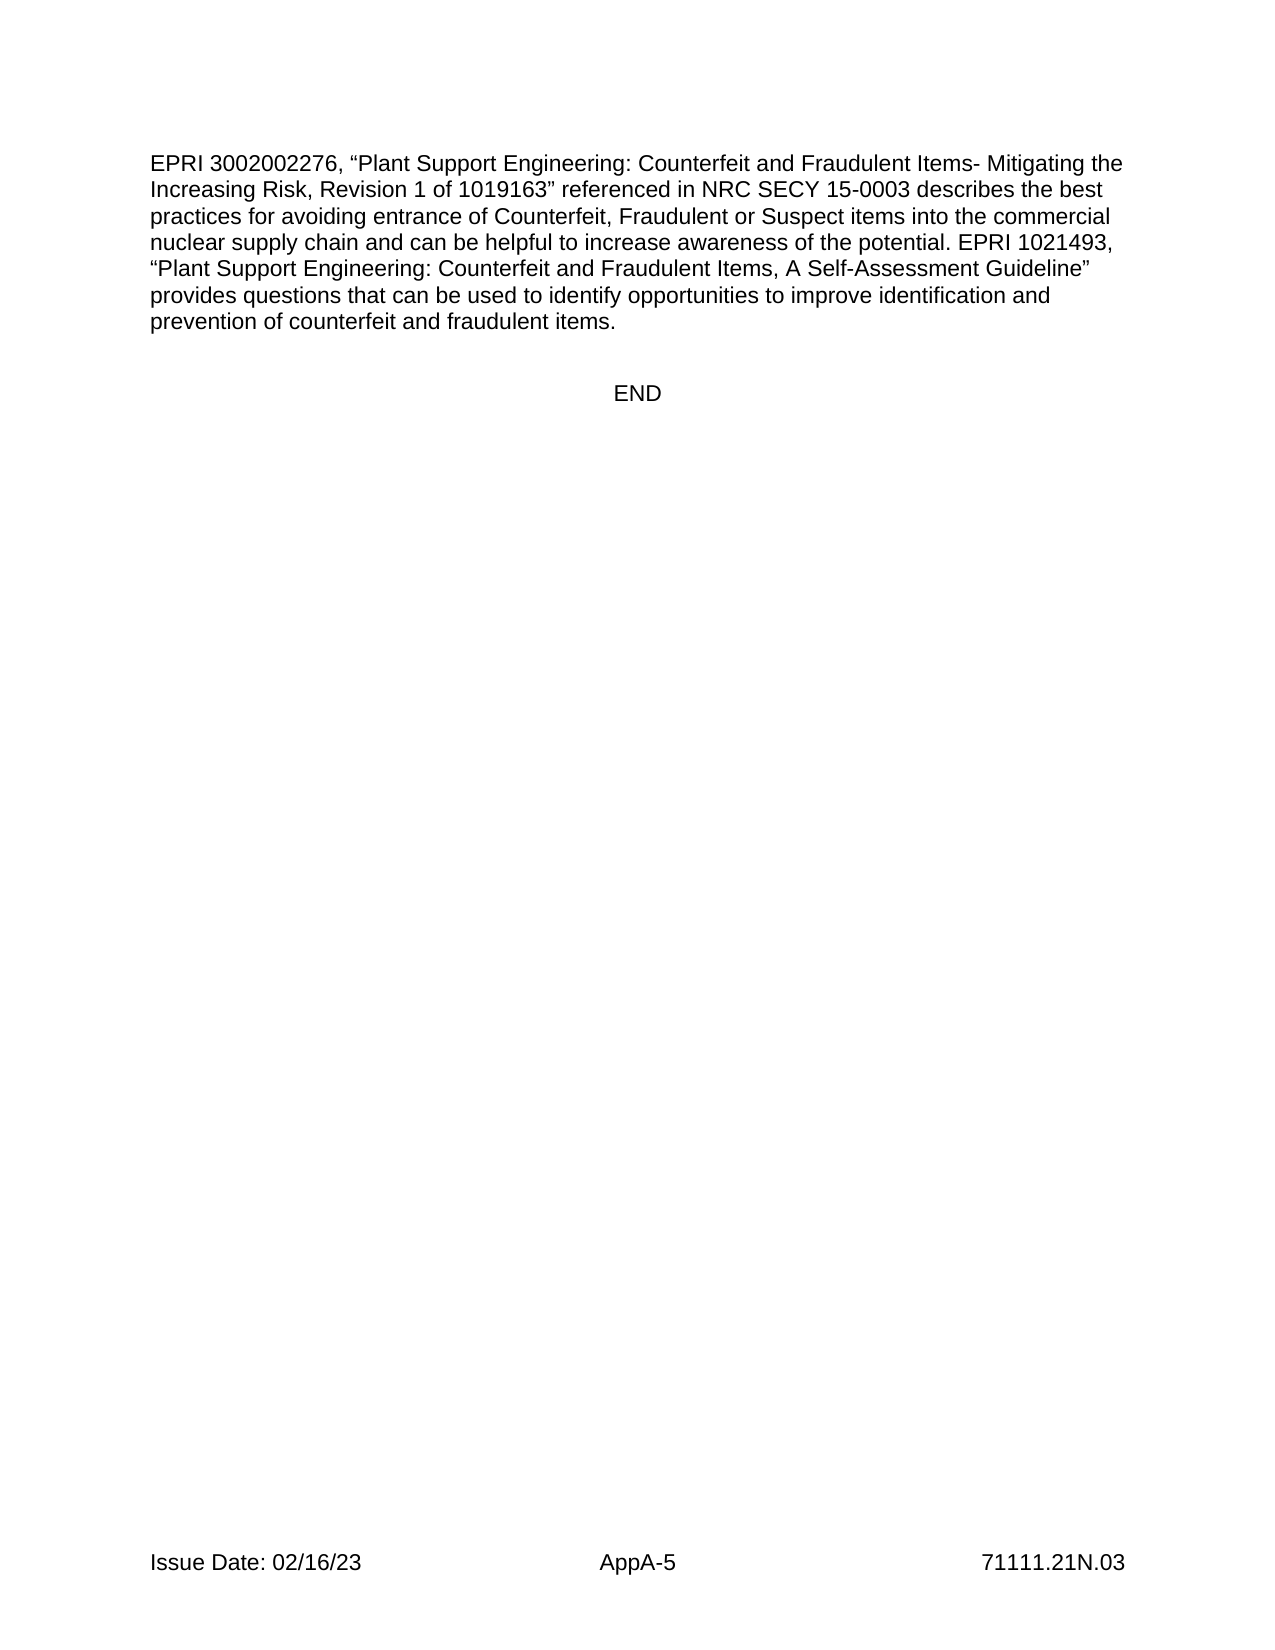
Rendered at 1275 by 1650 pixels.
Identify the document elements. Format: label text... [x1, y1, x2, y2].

text EPRI 3002002276, “Plant Support Engineering: Counterfeit and Fraudulent Items- Mitigating the Increasing Risk, Revision 1 of 1019163” referenced in NRC SECY 15-0003 describes the best practices for avoiding entrance of Counterfeit, Fraudulent or Suspect items into the commercial nuclear supply chain and can be helpful to increase awareness of the potential. EPRI 1021493, “Plant Support Engineering: Counterfeit and Fraudulent Items, A Self-Assessment Guideline” provides questions that can be used to identify opportunities to improve identification and prevention of counterfeit and fraudulent items. [150, 150, 1125, 334]
text END [150, 380, 1125, 407]
